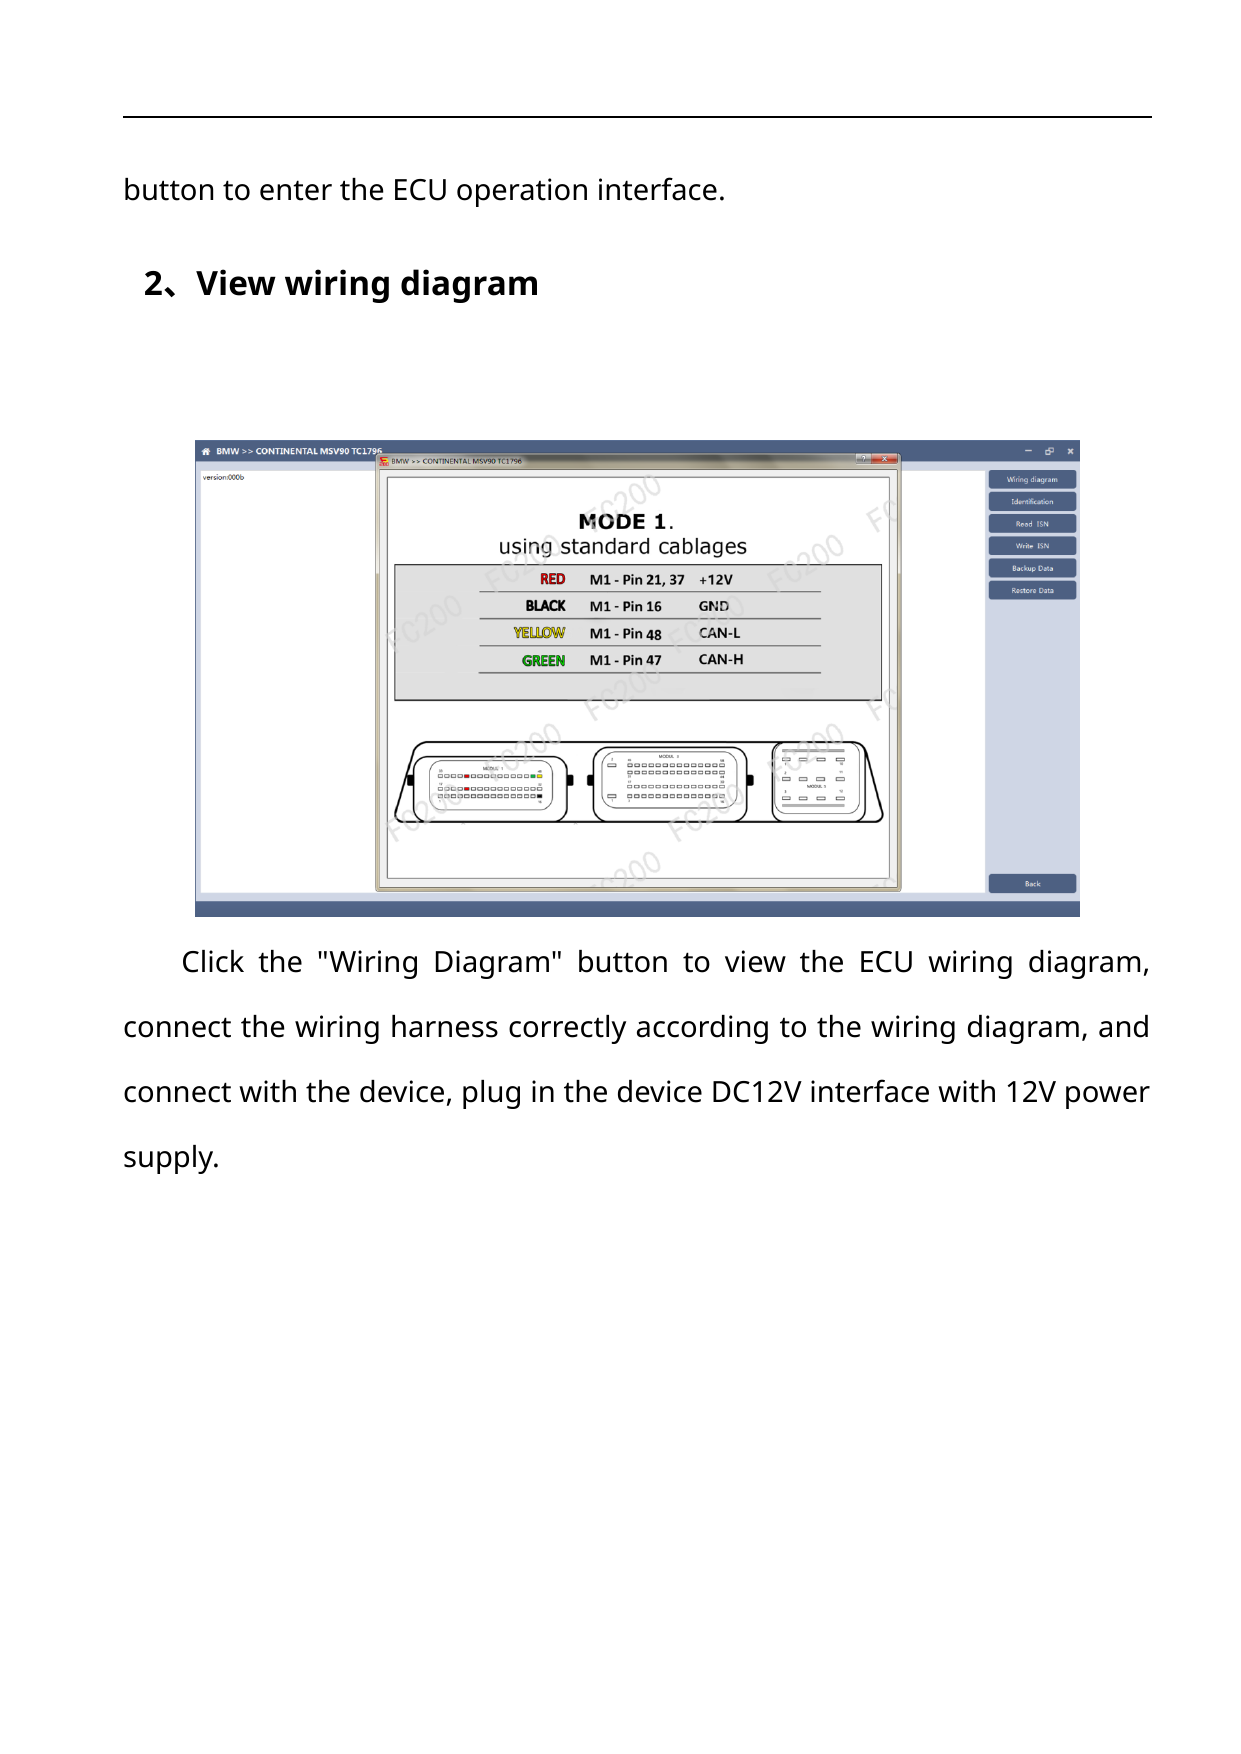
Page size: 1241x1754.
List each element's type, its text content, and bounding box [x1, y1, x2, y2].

picture [195, 440, 1080, 917]
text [123, 156, 1152, 221]
subtitle 2、View wiring diagram [123, 248, 1152, 313]
text Click the "Wiring Diagram" button to view the ECU wiring diagram, connect the wiring harness correctly according to the wiring diagram, and connect with the device, plug in the device DC12V interface with 12V power supply. [123, 928, 1152, 1188]
